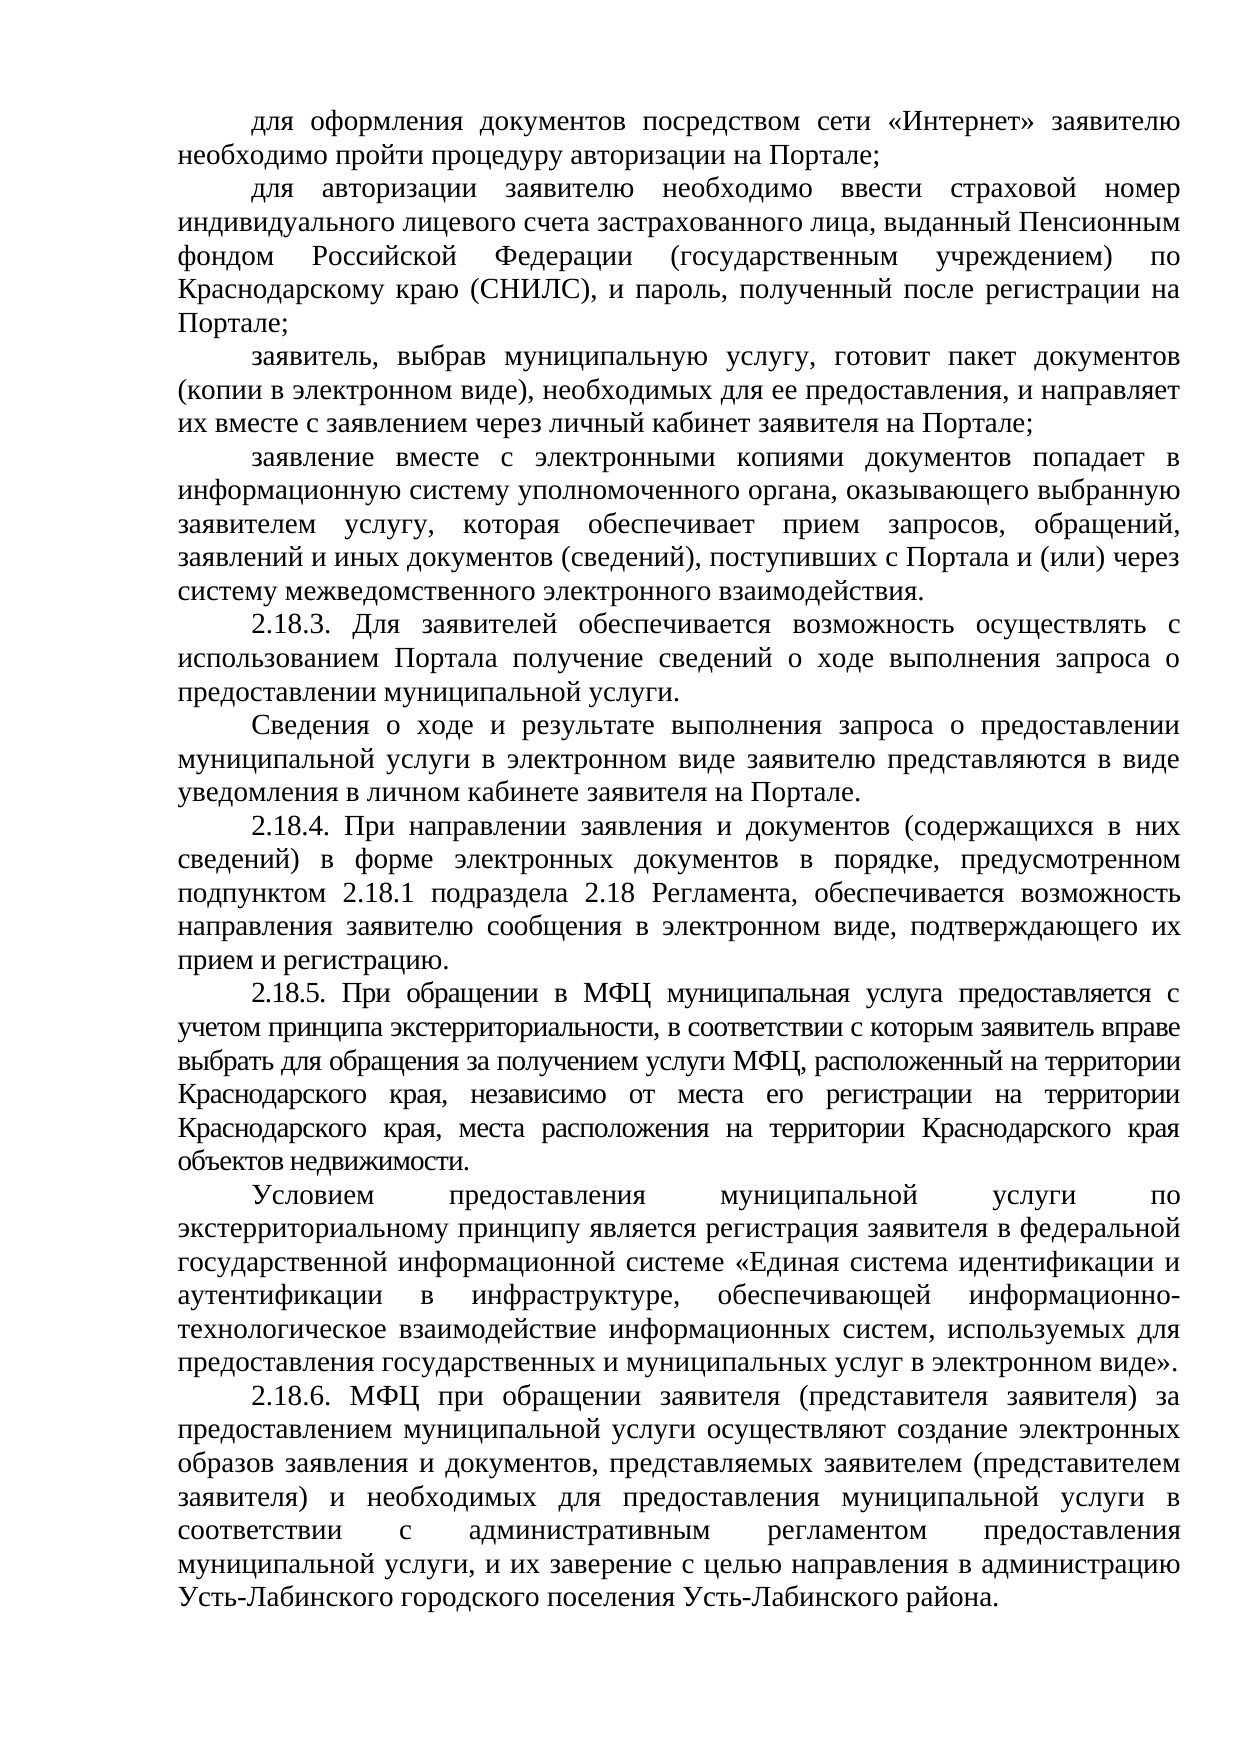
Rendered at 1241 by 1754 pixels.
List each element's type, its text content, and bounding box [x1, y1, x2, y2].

text заявление вместе с электронными копиями документов попадает в информационную систему уполномоченного органа, оказывающего выбранную заявителем услугу, которая обеспечивает прием запросов, обращений, заявлений и иных документов (сведений), поступивших с Портала и (или) через систему межведомственного электронного взаимодействия. [177, 439, 1181, 607]
text для авторизации заявителю необходимо ввести страховой номер индивидуального лицевого счета застрахованного лица, выданный Пенсионным фондом Российской Федерации (государственным учреждением) по Краснодарскому краю (СНИЛС), и пароль, полученный после регистрации на Портале; [177, 171, 1181, 338]
text 2.18.3. Для заявителей обеспечивается возможность осуществлять с использованием Портала получение сведений о ходе выполнения запроса о предоставлении муниципальной услуги. [177, 607, 1181, 707]
text 2.18.5. При обращении в МФЦ муниципальная услуга предоставляется с учетом принципа экстерриториальности, в соответствии с которым заявитель вправе выбрать для обращения за получением услуги МФЦ, расположенный на территории Краснодарского края, независимо от места его регистрации на территории Краснодарского края, места расположения на территории Краснодарского края объектов недвижимости. [177, 976, 1181, 1177]
text 2.18.6. МФЦ при обращении заявителя (представителя заявителя) за предоставлением муниципальной услуги осуществляют создание электронных образов заявления и документов, представляемых заявителем (представителем заявителя) и необходимых для предоставления муниципальной услуги в соответствии с административным регламентом предоставления муниципальной услуги, и их заверение с целью направления в администрацию Усть-Лабинского городского поселения Усть-Лабинского района. [177, 1378, 1181, 1613]
text заявитель, выбрав муниципальную услугу, готовит пакет документов (копии в электронном виде), необходимых для ее предоставления, и направляет их вместе с заявлением через личный кабинет заявителя на Портале; [177, 338, 1181, 439]
text для оформления документов посредством сети «Интернет» заявителю необходимо пройти процедуру авторизации на Портале; [177, 103, 1181, 171]
text 2.18.4. При направлении заявления и документов (содержащихся в них сведений) в форме электронных документов в порядке, предусмотренном подпунктом 2.18.1 подраздела 2.18 Регламента, обеспечивается возможность направления заявителю сообщения в электронном виде, подтверждающего их прием и регистрацию. [177, 808, 1181, 976]
text Сведения о ходе и результате выполнения запроса о предоставлении муниципальной услуги в электронном виде заявителю представляются в виде уведомления в личном кабинете заявителя на Портале. [177, 707, 1181, 808]
text Условием предоставления муниципальной услуги по экстерриториальному принципу является регистрация заявителя в федеральной государственной информационной системе «Единая система идентификации и аутентификации в инфраструктуре, обеспечивающей информационно-технологическое взаимодействие информационных систем, используемых для предоставления государственных и муниципальных услуг в электронном виде». [177, 1177, 1181, 1378]
